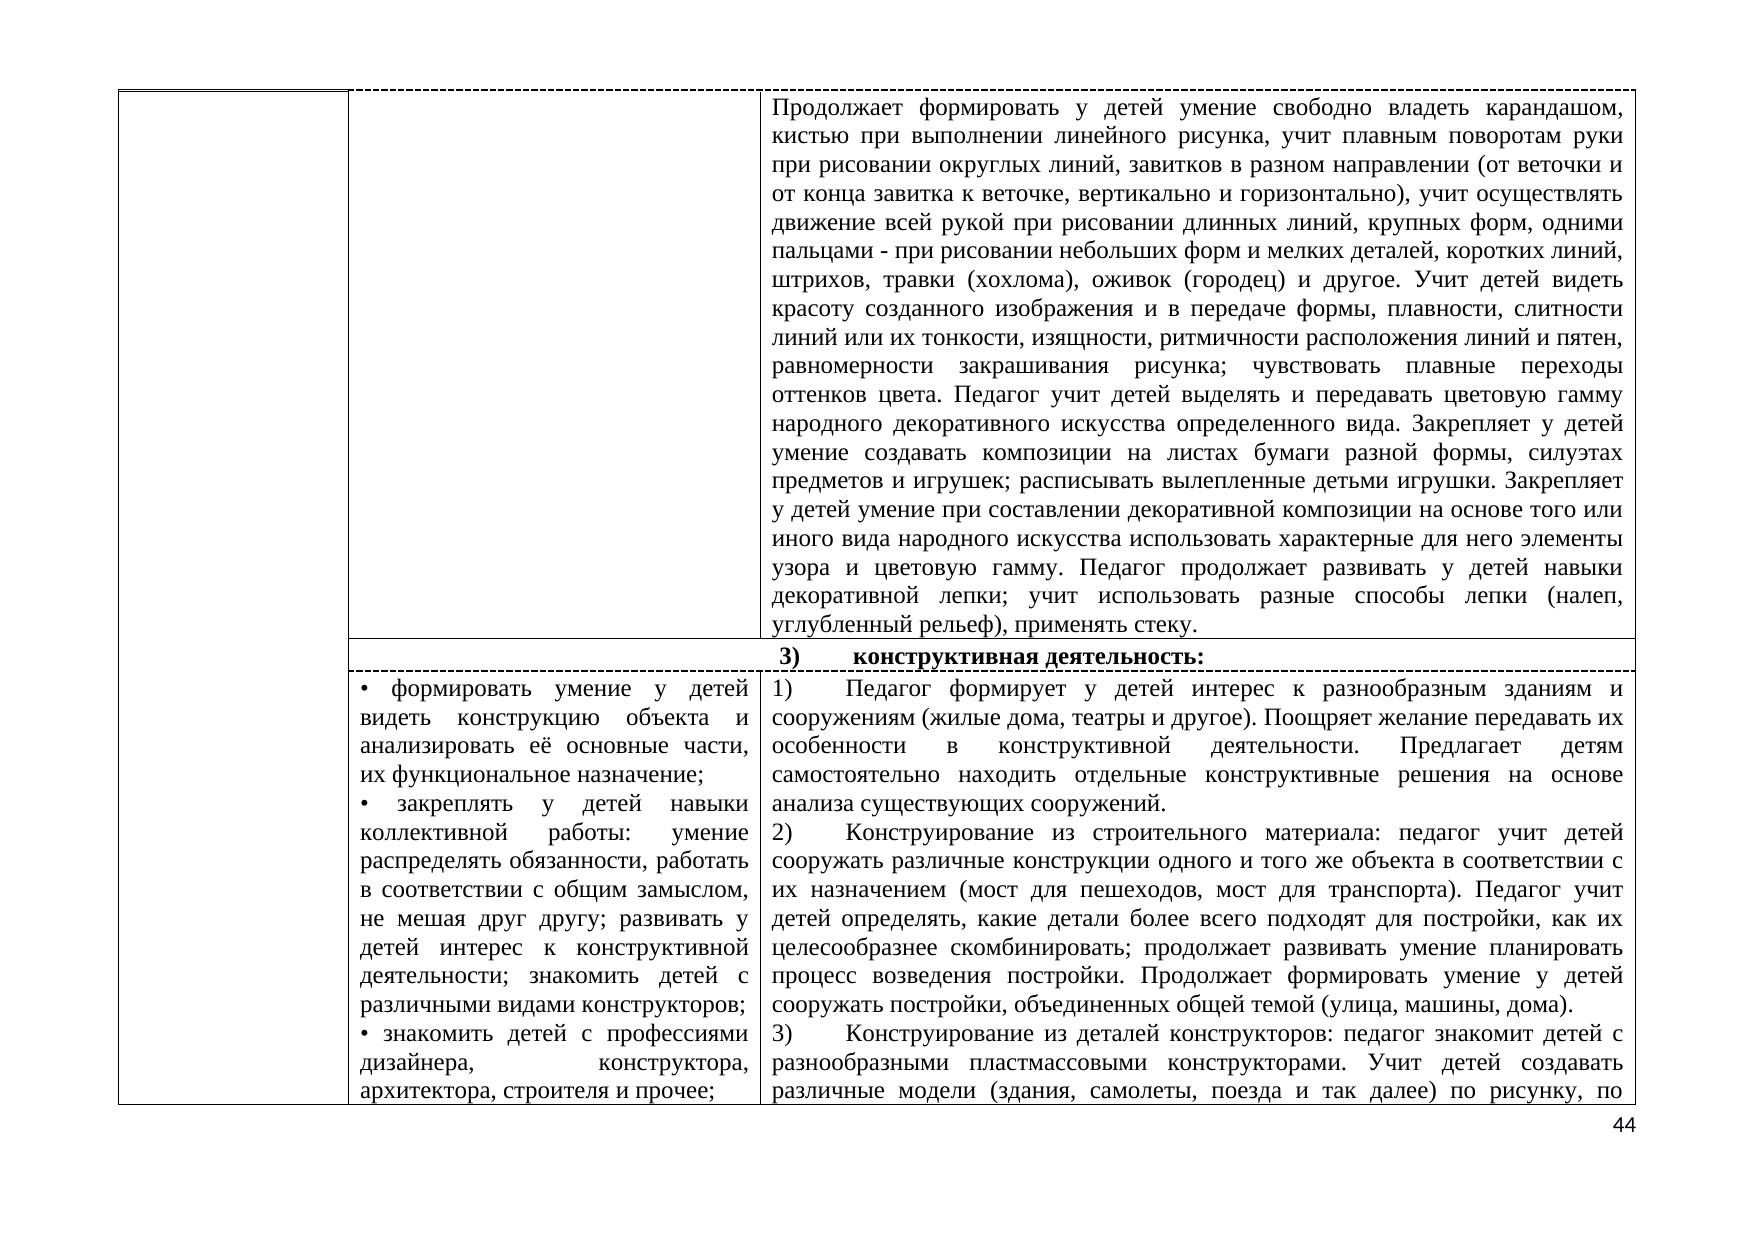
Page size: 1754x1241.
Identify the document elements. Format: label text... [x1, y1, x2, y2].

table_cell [761, 89, 1635, 638]
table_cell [761, 670, 1635, 1104]
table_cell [349, 89, 760, 638]
table_cell 3) конструктивная деятельность: [349, 639, 1635, 670]
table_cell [349, 670, 760, 1104]
